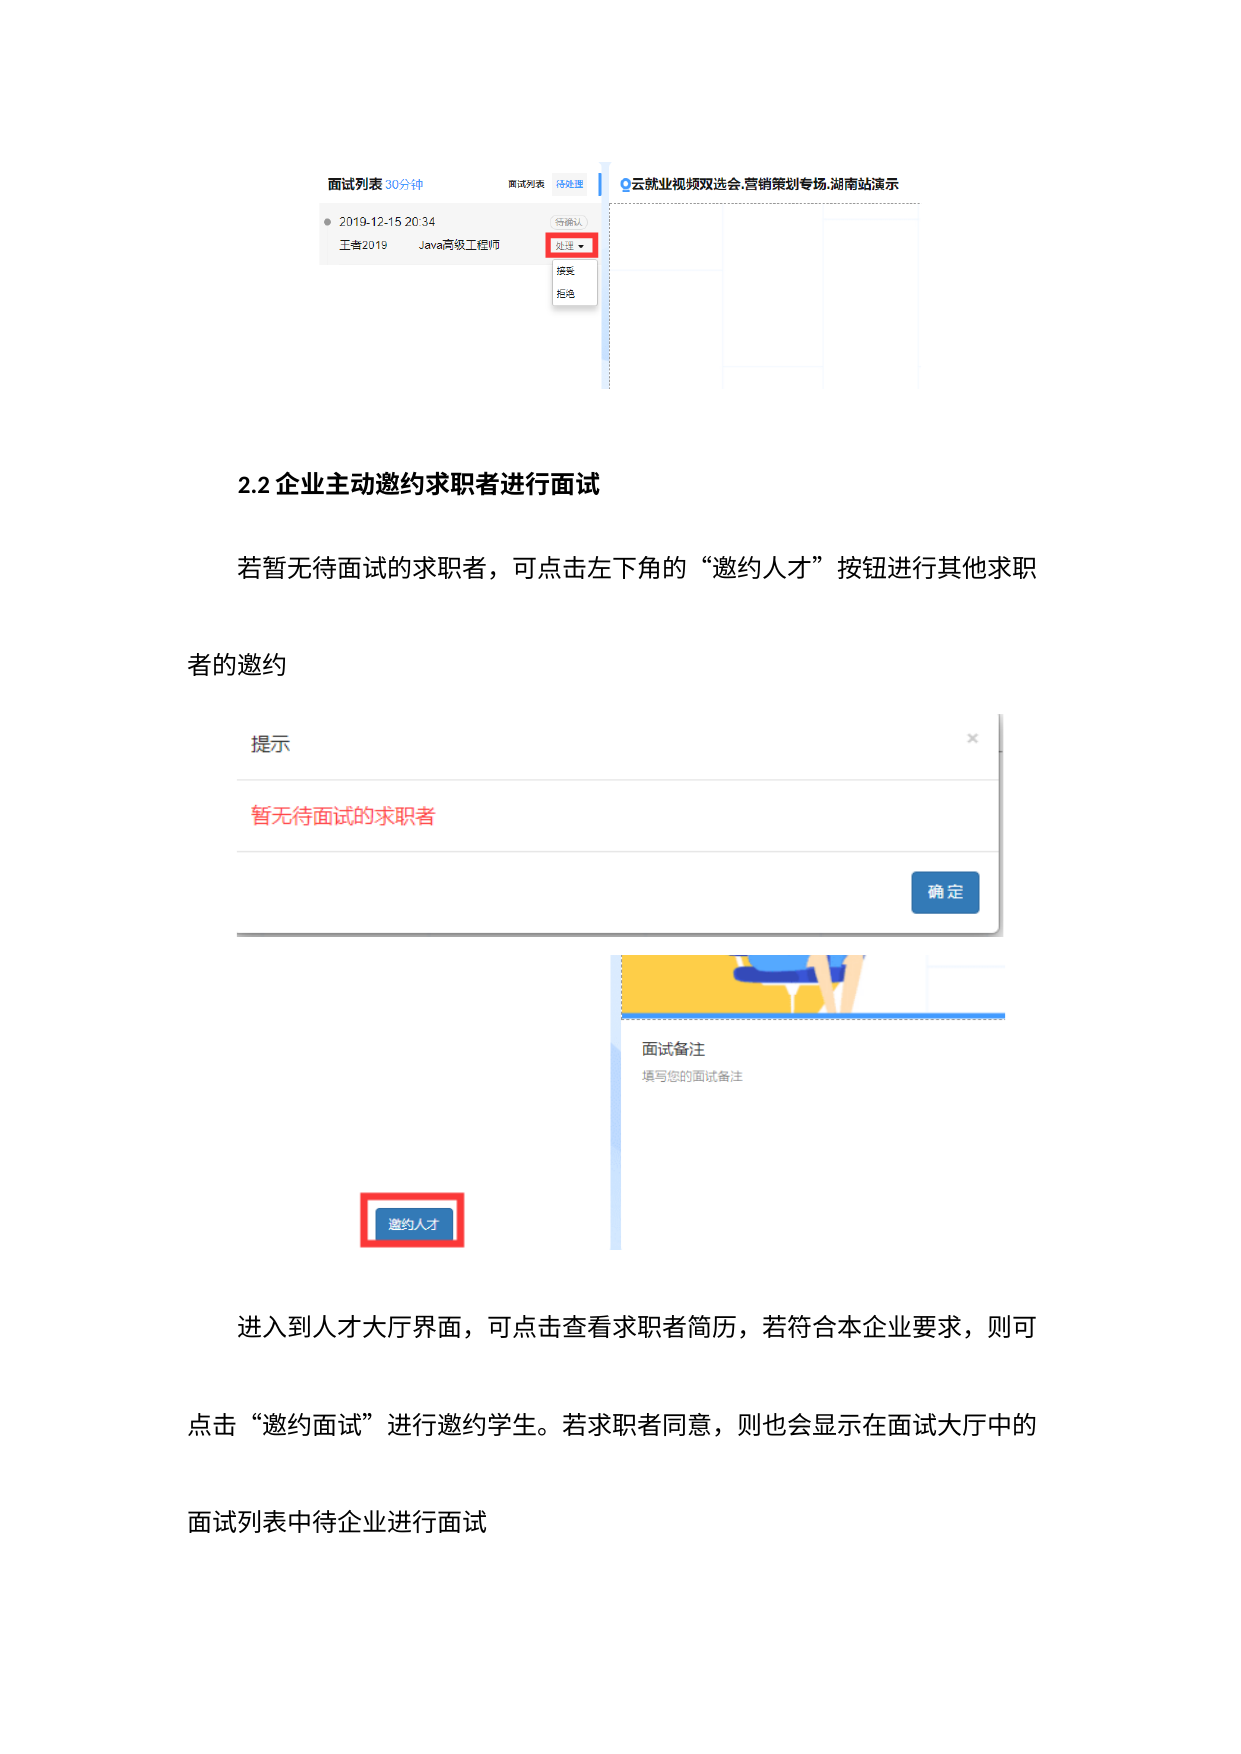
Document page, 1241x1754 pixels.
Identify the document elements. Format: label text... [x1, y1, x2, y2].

picture [319, 162, 922, 389]
picture [235, 955, 1006, 1250]
text 若暂无待面试的求职者，可点击左下角的“邀约人才”按钮进行其他求职者的邀约 [187, 534, 1053, 696]
text 2.2企业主动邀约求职者进行面试 [187, 451, 1053, 516]
text 进入到人才大厅界面，可点击查看求职者简历，若符合本企业要求，则可点击“邀约面试”进行邀约学生。若求职者同意，则也会显示在面试大厅中的面试列表中待企业进行面试 [187, 1293, 1053, 1553]
picture [236, 714, 1004, 937]
